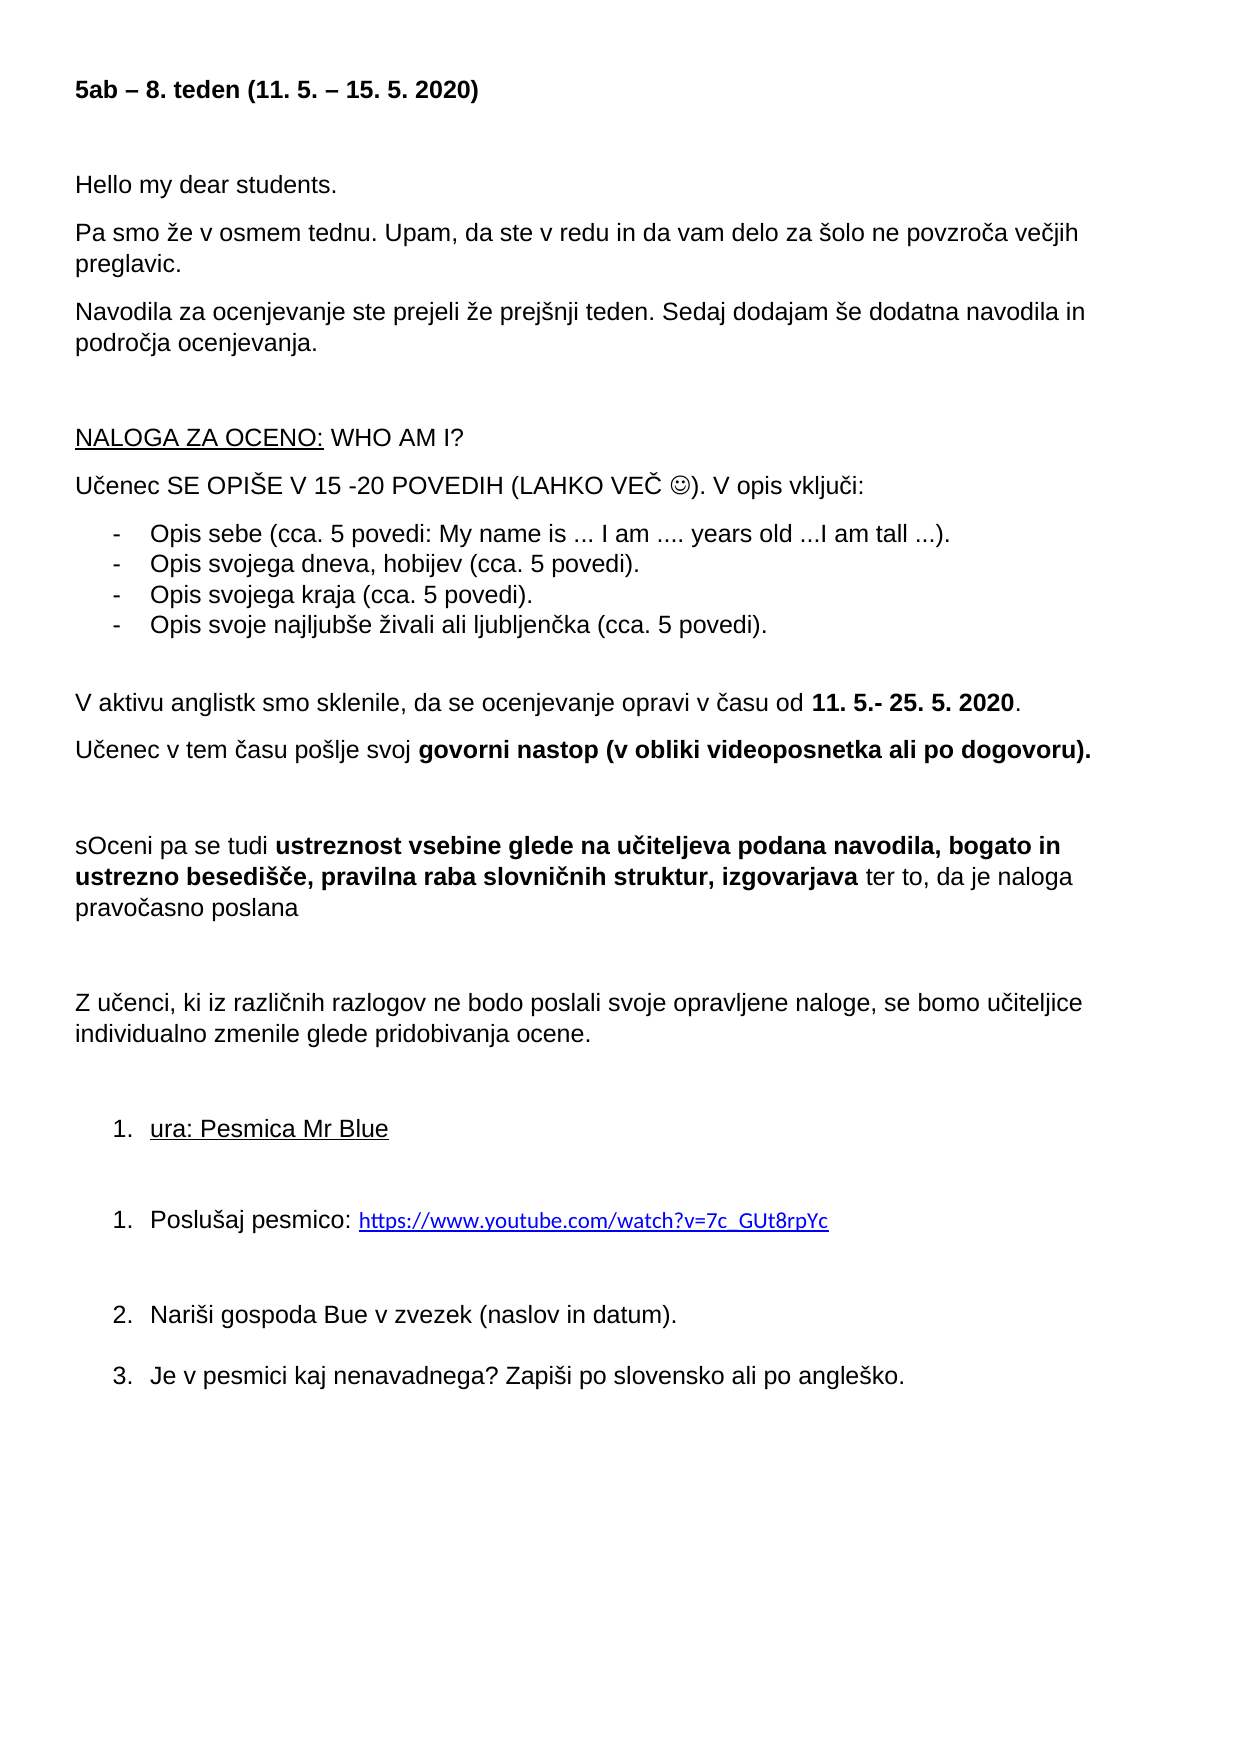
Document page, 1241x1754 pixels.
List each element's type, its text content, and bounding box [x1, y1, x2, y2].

list Opis svojega kraja (cca. 5 povedi). [112, 580, 1165, 608]
list Opis sebe (cca. 5 povedi: My name is ... I am .... years old ...I am tall ...). [112, 519, 1165, 548]
text Z učenci, ki iz različnih razlogov ne bodo poslali svoje opravljene naloge, se bomo učiteljice individualno zmenile glede pridobivanja ocene. [75, 988, 1165, 1048]
list Poslušaj pesmico: https://www.youtube.com/watch?v=7c_GUt8rpYc [112, 1205, 1165, 1234]
text NALOGA ZA OCENO: WHO AM I? [75, 423, 1165, 452]
text sOceni pa se tudi ustreznost vsebine glede na učiteljeva podana navodila, bogato in ustrezno besedišče, pravilna raba slovničnih struktur, izgovarjava ter to, da je naloga pravočasno poslana [75, 831, 1165, 922]
text 5ab – 8. teden (11. 5. – 15. 5. 2020) [75, 75, 1165, 104]
list Je v pesmici kaj nenavadnega? Zapiši po slovensko ali po angleško. [112, 1361, 1165, 1390]
text Pa smo že v osmem tednu. Upam, da ste v redu in da vam delo za šolo ne povzroča večjih preglavic. [75, 218, 1165, 278]
list Opis svoje najljubše živali ali ljubljenčka (cca. 5 povedi). [112, 610, 1165, 639]
text Učenec SE OPIŠE V 15 -20 POVEDIH (LAHKO VEČ ). V opis vključi: [75, 471, 1165, 500]
text Navodila za ocenjevanje ste prejeli že prejšnji teden. Sedaj dodajam še dodatna navodila in področja ocenjevanja. [75, 297, 1165, 357]
text V aktivu anglistk smo sklenile, da se ocenjevanje opravi v času od 11. 5.- 25. 5. 2020. [75, 688, 1165, 716]
text Učenec v tem času pošlje svoj govorni nastop (v obliki videoposnetka ali po dogovoru). [75, 735, 1165, 764]
list Nariši gospoda Bue v zvezek (naslov in datum). [112, 1300, 1165, 1329]
text Hello my dear students. [75, 170, 1165, 199]
list Opis svojega dneva, hobijev (cca. 5 povedi). [112, 549, 1165, 578]
list ura: Pesmica Mr Blue [112, 1114, 1165, 1143]
